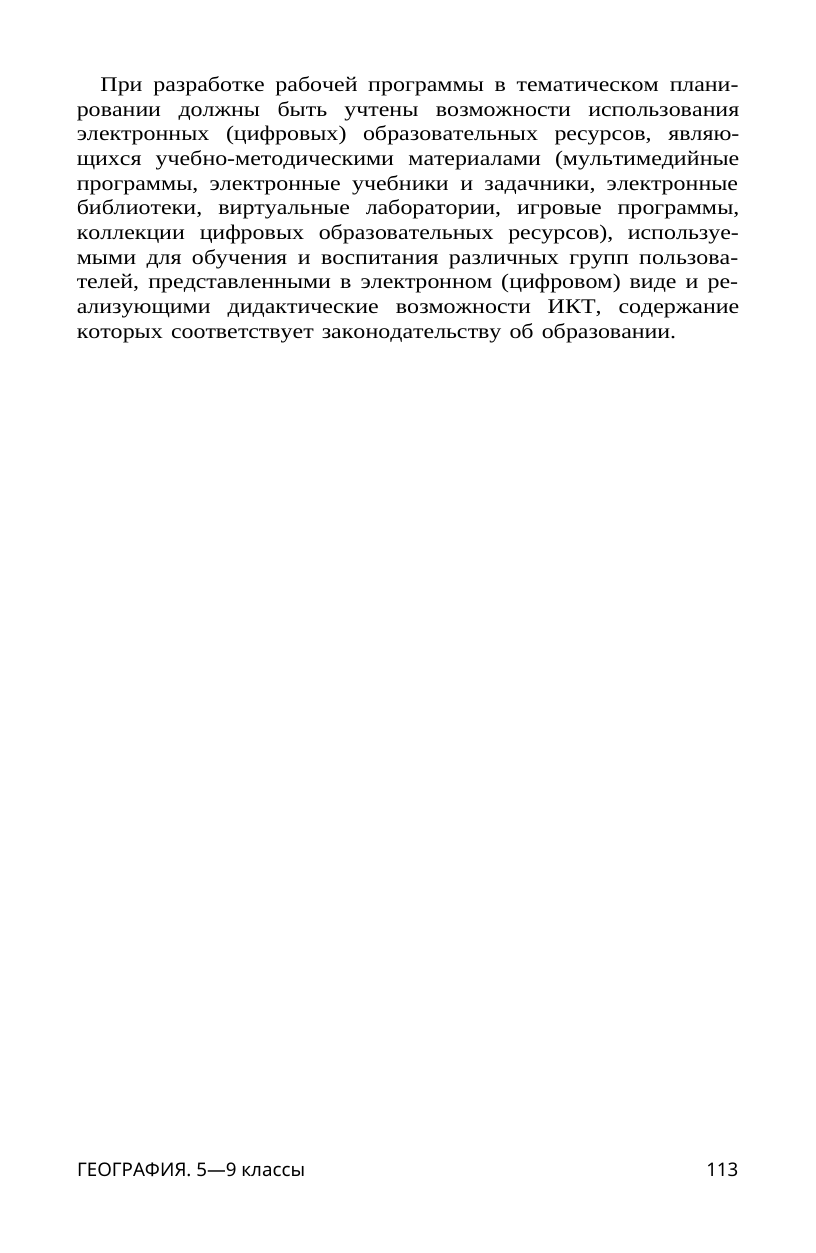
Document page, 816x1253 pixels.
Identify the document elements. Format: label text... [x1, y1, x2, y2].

text При разработке рабочей программы в тематическом плани- ровании должны быть учтены возможности использования электронных (цифровых) образовательных ресурсов, являю- щихся учебно-методическими материалами (мультимедийные программы, электронные учебники и задачники, электронные библиотеки, виртуальные лаборатории, игровые программы, коллекции цифровых образовательных ресурсов), используе- мыми для обучения и воспитания различных групп пользова- телей, представленными в электронном (цифровом) виде и ре- ализующими дидактические возможности ИКТ, содержание которых соответствует законодательству об образовании. [77, 72, 739, 343]
text ГЕОГРАФИЯ. 5—9 классы 113 [77, 1156, 751, 1181]
